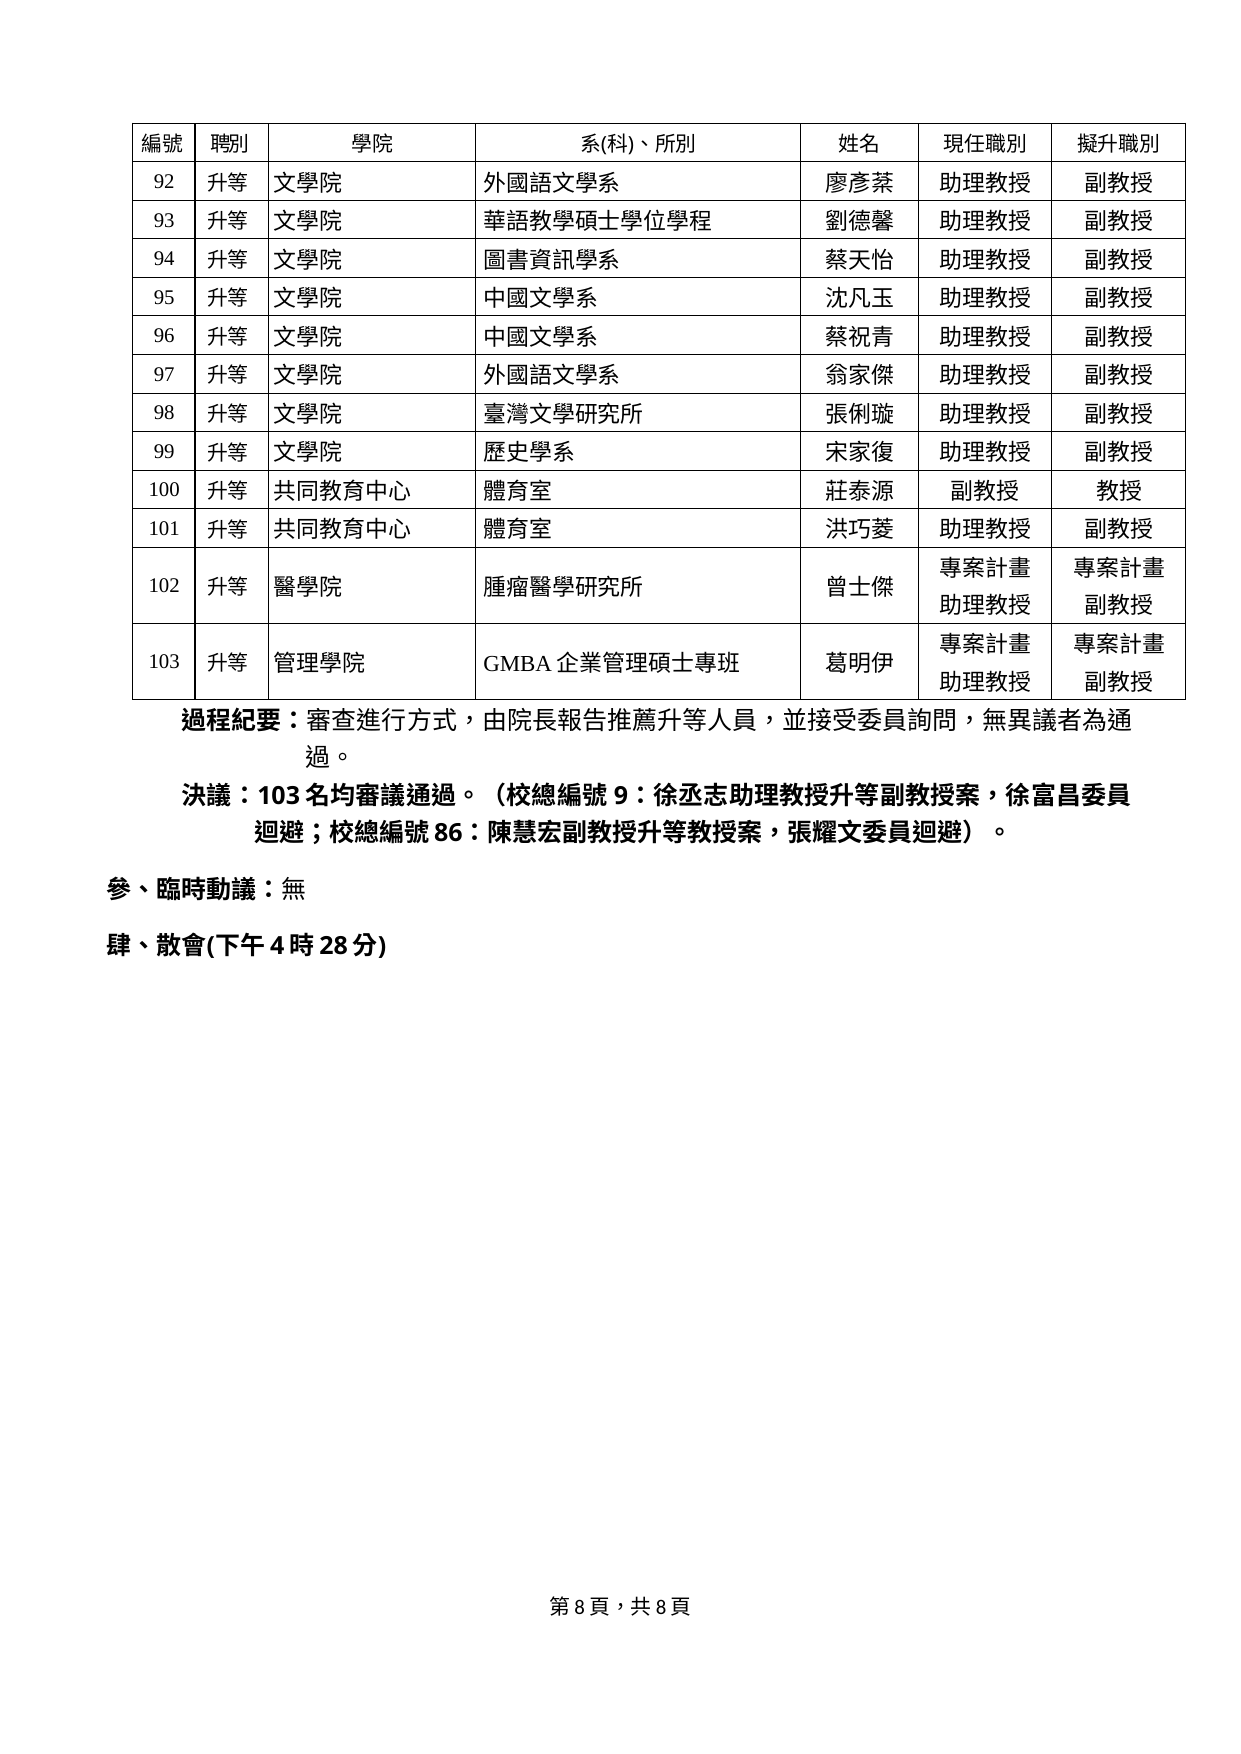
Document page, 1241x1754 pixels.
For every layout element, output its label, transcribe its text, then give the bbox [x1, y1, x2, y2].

table_cell 翁家傑 [801, 355, 918, 392]
table_cell 文學院 [269, 239, 475, 277]
table_cell 升等 [196, 624, 268, 699]
table_cell 教授 [1052, 471, 1185, 508]
table_cell 曾士傑 [801, 548, 918, 623]
table_cell 助理教授 [919, 201, 1051, 238]
text 參、臨時動議：無 [106, 868, 1134, 906]
table_cell 升等 [196, 239, 268, 277]
table_cell 莊泰源 [801, 471, 918, 508]
table_cell 助理教授 [919, 509, 1051, 547]
table_cell 文學院 [269, 162, 475, 200]
table_cell 升等 [196, 201, 268, 238]
table_cell 93 [133, 201, 194, 238]
table_cell 洪巧菱 [801, 509, 918, 547]
table_cell 副教授 [1052, 239, 1185, 277]
table_cell 升等 [196, 162, 268, 200]
table_cell 文學院 [269, 394, 475, 431]
table_cell 沈凡玉 [801, 278, 918, 315]
table_cell 助理教授 [919, 239, 1051, 277]
table_cell 文學院 [269, 432, 475, 469]
table_cell 文學院 [269, 316, 475, 354]
table_cell 102 [133, 548, 194, 623]
table_cell 張俐璇 [801, 394, 918, 431]
table_cell 助理教授 [919, 355, 1051, 392]
table_cell 蔡祝青 [801, 316, 918, 354]
table_cell 副教授 [919, 471, 1051, 508]
table_cell 助理教授 [919, 162, 1051, 200]
table_cell 助理教授 [919, 316, 1051, 354]
table_cell 升等 [196, 394, 268, 431]
table_cell 助理教授 [919, 394, 1051, 431]
table_header 姓名 [801, 124, 918, 161]
table_cell 蔡天怡 [801, 239, 918, 277]
table_cell 專案計畫 助理教授 [919, 548, 1051, 623]
table_header 擬升職別 [1052, 124, 1185, 161]
text 過程紀要：審查進行方式，由院長報告推薦升等人員，並接受委員詢問，無異議者為通過。 [181, 700, 1134, 775]
table_cell 文學院 [269, 355, 475, 392]
table_cell 專案計畫 助理教授 [919, 624, 1051, 699]
table_cell 升等 [196, 316, 268, 354]
table_cell 外國語文學系 [476, 162, 800, 200]
table_cell 副教授 [1052, 394, 1185, 431]
table_cell 副教授 [1052, 162, 1185, 200]
text 肆、散會(下午4時28分) [106, 925, 1134, 962]
table_cell 臺灣文學研究所 [476, 394, 800, 431]
table_cell 專案計畫 副教授 [1052, 548, 1185, 623]
table_header 系(科)、所別 [476, 124, 800, 161]
table_cell 宋家復 [801, 432, 918, 469]
table_cell 醫學院 [269, 548, 475, 623]
table_cell 升等 [196, 278, 268, 315]
table_cell 華語教學碩士學位學程 [476, 201, 800, 238]
table_cell 中國文學系 [476, 278, 800, 315]
table_cell 體育室 [476, 471, 800, 508]
table_cell 升等 [196, 548, 268, 623]
table_cell 劉德馨 [801, 201, 918, 238]
table_cell 助理教授 [919, 278, 1051, 315]
table_cell 94 [133, 239, 194, 277]
table_cell 共同教育中心 [269, 471, 475, 508]
table_cell 97 [133, 355, 194, 392]
table_cell 副教授 [1052, 278, 1185, 315]
table_cell 文學院 [269, 201, 475, 238]
table_cell 92 [133, 162, 194, 200]
table_cell 葛明伊 [801, 624, 918, 699]
table_cell 助理教授 [919, 432, 1051, 469]
table_cell 98 [133, 394, 194, 431]
table_cell 腫瘤醫學研究所 [476, 548, 800, 623]
table_cell 歷史學系 [476, 432, 800, 469]
table_cell 體育室 [476, 509, 800, 547]
table_cell 升等 [196, 432, 268, 469]
table_cell 副教授 [1052, 355, 1185, 392]
text 決議：103名均審議通過。（校總編號9：徐丞志助理教授升等副教授案，徐富昌委員迴避；校總編號86：陳慧宏副教授升等教授案，張耀文委員迴避）。 [181, 775, 1134, 850]
table_header 學院 [269, 124, 475, 161]
table_header 編號 [133, 124, 194, 161]
table_cell 文學院 [269, 278, 475, 315]
table_cell 副教授 [1052, 316, 1185, 354]
table_cell 共同教育中心 [269, 509, 475, 547]
table_cell 100 [133, 471, 194, 508]
table_cell 升等 [196, 471, 268, 508]
table_cell 95 [133, 278, 194, 315]
table_cell 96 [133, 316, 194, 354]
table_cell 升等 [196, 355, 268, 392]
table_cell 99 [133, 432, 194, 469]
table_cell 外國語文學系 [476, 355, 800, 392]
table_cell 廖彥棻 [801, 162, 918, 200]
table_cell 101 [133, 509, 194, 547]
table_cell 專案計畫 副教授 [1052, 624, 1185, 699]
table_cell 副教授 [1052, 509, 1185, 547]
table_cell 103 [133, 624, 194, 699]
table_cell 圖書資訊學系 [476, 239, 800, 277]
table_cell 副教授 [1052, 432, 1185, 469]
table_cell GMBA企業管理碩士專班 [476, 624, 800, 699]
table_cell 升等 [196, 509, 268, 547]
table_header 聘別 [196, 124, 268, 161]
table_cell 管理學院 [269, 624, 475, 699]
table_header 現任職別 [919, 124, 1051, 161]
table_cell 副教授 [1052, 201, 1185, 238]
table_cell 中國文學系 [476, 316, 800, 354]
